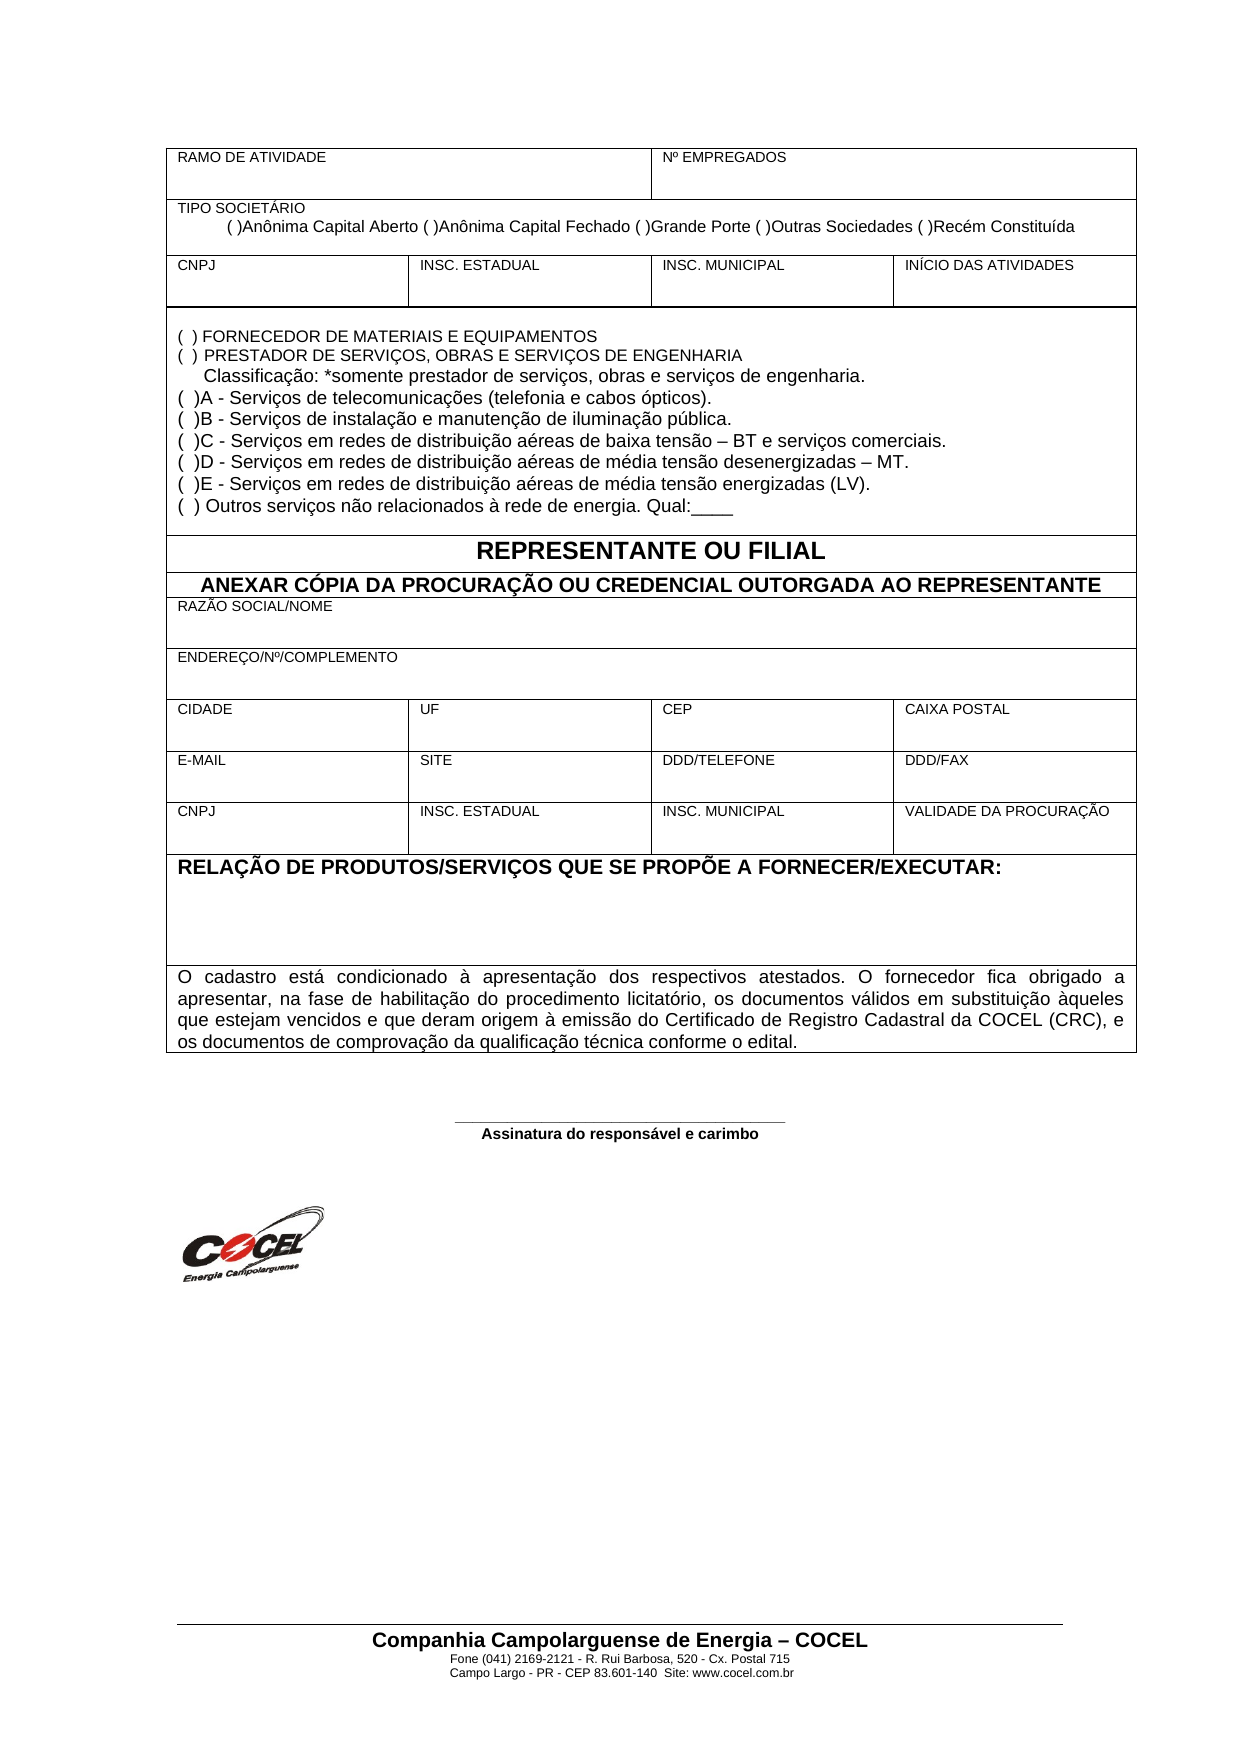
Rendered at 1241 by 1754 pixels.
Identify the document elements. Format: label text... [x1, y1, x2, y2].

table_cell RAMO DE ATIVIDADE [167, 149, 651, 199]
table_cell TIPO SOCIETÁRIO ( )Anônima Capital Aberto ( )Anônima Capital Fechado ( )Grande Porte ( )Outras Sociedades ( )Recém Constituída [167, 200, 1136, 255]
table_cell ENDEREÇO/Nº/COMPLEMENTO [167, 649, 1136, 699]
table_cell INSC. ESTADUAL [409, 256, 651, 306]
table_cell INSC. MUNICIPAL [652, 803, 893, 853]
table_cell INSC. ESTADUAL [409, 803, 651, 853]
table_cell CNPJ [167, 803, 408, 853]
table_cell ( ) FORNECEDOR DE MATERIAIS E EQUIPAMENTOS ( ) PRESTADOR DE SERVIÇOS, OBRAS E SERVIÇOS DE ENGENHARIA Classificação: *somente prestador de serviços, obras e serviços de engenharia. ( )A - Serviços de telecomunicações (telefonia e cabos ópticos). ( )B - Serviços de instalação e manutenção de iluminação pública. ( )C - Serviços em redes de distribuição aéreas de baixa tensão – BT e serviços comerciais. ( )D - Serviços em redes de distribuição aéreas de média tensão desenergizadas – MT. ( )E - Serviços em redes de distribuição aéreas de média tensão energizadas (LV). ( ) Outros serviços não relacionados à rede de energia. Qual:____ [167, 308, 1136, 535]
table_cell RELAÇÃO DE PRODUTOS/SERVIÇOS QUE SE PROPÕE A FORNECER/EXECUTAR: [167, 855, 1136, 965]
table_cell ANEXAR CÓPIA DA PROCURAÇÃO OU CREDENCIAL OUTORGADA AO REPRESENTANTE [167, 573, 1136, 597]
table_cell REPRESENTANTE OU FILIAL [167, 536, 1136, 572]
picture [182, 1206, 325, 1282]
table_cell VALIDADE DA PROCURAÇÃO [894, 803, 1136, 853]
table_cell CNPJ [167, 256, 408, 306]
table_cell SITE [409, 752, 651, 802]
table_cell E-MAIL [167, 752, 408, 802]
table_cell O cadastro está condicionado à apresentação dos respectivos atestados. O fornecedor fica obrigado a apresentar, na fase de habilitação do procedimento licitatório, os documentos válidos em substituição àqueles que estejam vencidos e que deram origem à emissão do Certificado de Registro Cadastral da COCEL (CRC), e os documentos de comprovação da qualificação técnica conforme o edital. [167, 966, 1136, 1052]
table_cell INSC. MUNICIPAL [652, 256, 893, 306]
table_cell Nº EMPREGADOS [652, 149, 1136, 199]
table_cell INÍCIO DAS ATIVIDADES [894, 256, 1136, 306]
table_cell DDD/FAX [894, 752, 1136, 802]
table_cell RAZÃO SOCIAL/NOME [167, 598, 1136, 648]
text ______________________________________ [177, 1107, 1063, 1125]
table_cell CEP [652, 700, 893, 751]
text Assinatura do responsável e carimbo [177, 1125, 1063, 1143]
table_cell CAIXA POSTAL [894, 700, 1136, 751]
table_cell DDD/TELEFONE [652, 752, 893, 802]
table_cell UF [409, 700, 651, 751]
table_cell CIDADE [167, 700, 408, 751]
